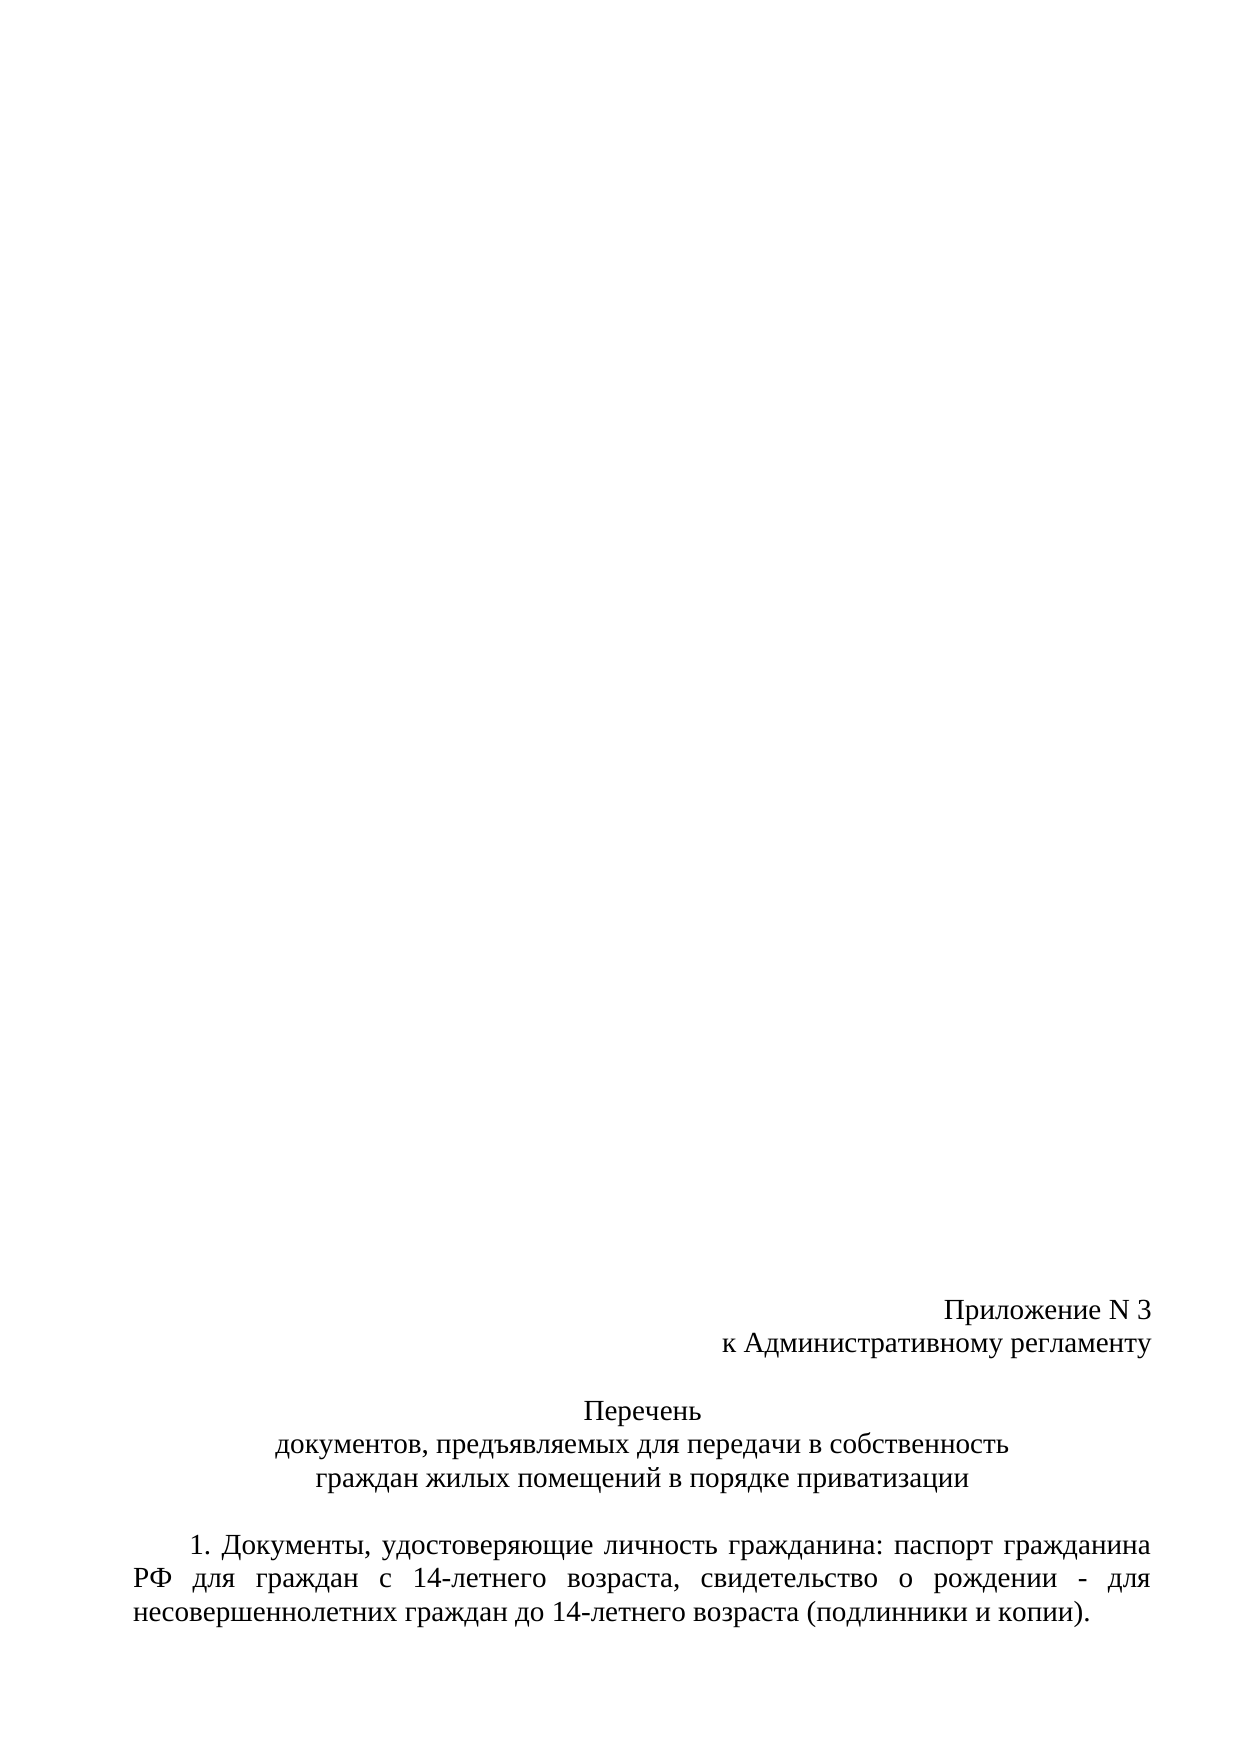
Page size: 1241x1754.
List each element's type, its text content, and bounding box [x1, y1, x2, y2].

text 1. Документы, удостоверяющие личность гражданина: паспорт гражданина РФ для граждан с 14-летнего возраста, свидетельство о рождении - для несовершеннолетних граждан до 14-летнего возраста (подлинники и копии). [133, 1527, 1152, 1627]
text документов, предъявляемых для передачи в собственность [133, 1426, 1152, 1460]
text Приложение N 3 [133, 1292, 1152, 1326]
text к Административному регламенту [133, 1326, 1152, 1359]
text Перечень [133, 1393, 1152, 1426]
text граждан жилых помещений в порядке приватизации [133, 1460, 1152, 1493]
